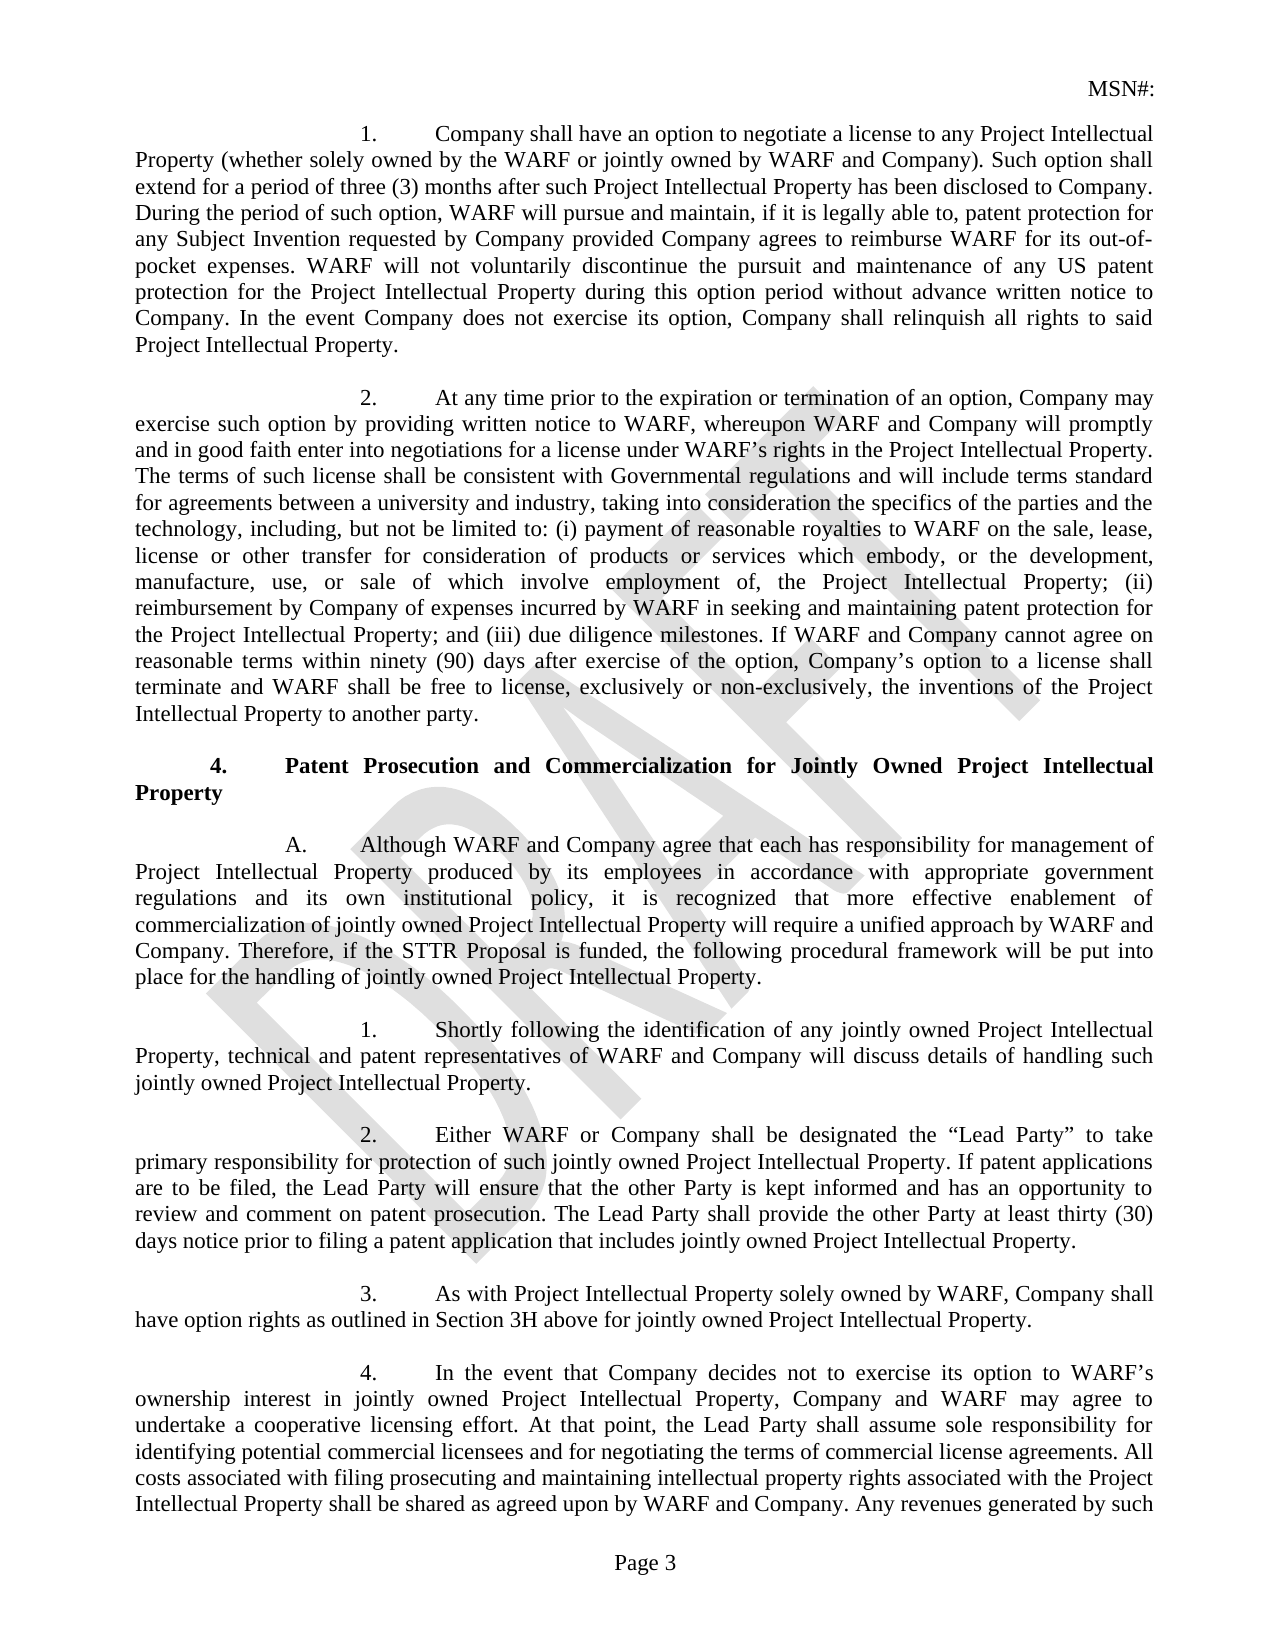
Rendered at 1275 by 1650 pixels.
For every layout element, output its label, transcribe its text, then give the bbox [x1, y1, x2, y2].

text 2. At any time prior to the expiration or termination of an option, Company may exercise such option by providing written notice to WARF, whereupon WARF and Company will promptly and in good faith enter into negotiations for a license under WARF’s rights in the Project Intellectual Property. The terms of such license shall be consistent with Governmental regulations and will include terms standard for agreements between a university and industry, taking into consideration the specifics of the parties and the technology, including, but not be limited to: (i) payment of reasonable royalties to WARF on the sale, lease, license or other transfer for consideration of products or services which embody, or the development, manufacture, use, or sale of which involve employment of, the Project Intellectual Property; (ii) reimbursement by Company of expenses incurred by WARF in seeking and maintaining patent protection for the Project Intellectual Property; and (iii) due diligence milestones. If WARF and Company cannot agree on reasonable terms within ninety (90) days after exercise of the option, Company’s option to a license shall terminate and WARF shall be free to license, exclusively or non-exclusively, the inventions of the Project Intellectual Property to another party. [135, 383, 1155, 726]
text A. Although WARF and Company agree that each has responsibility for management of Project Intellectual Property produced by its employees in accordance with appropriate government regulations and its own institutional policy, it is recognized that more effective enablement of commercialization of jointly owned Project Intellectual Property will require a unified approach by WARF and Company. Therefore, if the STTR Proposal is funded, the following procedural framework will be put into place for the handling of jointly owned Project Intellectual Property. [135, 832, 1155, 990]
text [135, 1359, 1155, 1517]
text 2. Either WARF or Company shall be designated the “Lead Party” to take primary responsibility for protection of such jointly owned Project Intellectual Property. If patent applications are to be filed, the Lead Party will ensure that the other Party is kept informed and has an opportunity to review and comment on patent prosecution. The Lead Party shall provide the other Party at least thirty (30) days notice prior to filing a patent application that includes jointly owned Project Intellectual Property. [135, 1121, 1155, 1253]
text 1. Company shall have an option to negotiate a license to any Project Intellectual Property (whether solely owned by the WARF or jointly owned by WARF and Company). Such option shall extend for a period of three (3) months after such Project Intellectual Property has been disclosed to Company. During the period of such option, WARF will pursue and maintain, if it is legally able to, patent protection for any Subject Invention requested by Company provided Company agrees to reimburse WARF for its out-of-pocket expenses. WARF will not voluntarily discontinue the pursuit and maintenance of any US patent protection for the Project Intellectual Property during this option period without advance written notice to Company. In the event Company does not exercise its option, Company shall relinquish all rights to said Project Intellectual Property. [135, 120, 1155, 357]
text 3. As with Project Intellectual Property solely owned by WARF, Company shall have option rights as outlined in Section 3H above for jointly owned Project Intellectual Property. [135, 1279, 1155, 1332]
text 1. Shortly following the identification of any jointly owned Project Intellectual Property, technical and patent representatives of WARF and Company will discuss details of handling such jointly owned Project Intellectual Property. [135, 1016, 1155, 1095]
text 4. Patent Prosecution and Commercialization for Jointly Owned Project Intellectual Property [135, 752, 1155, 805]
